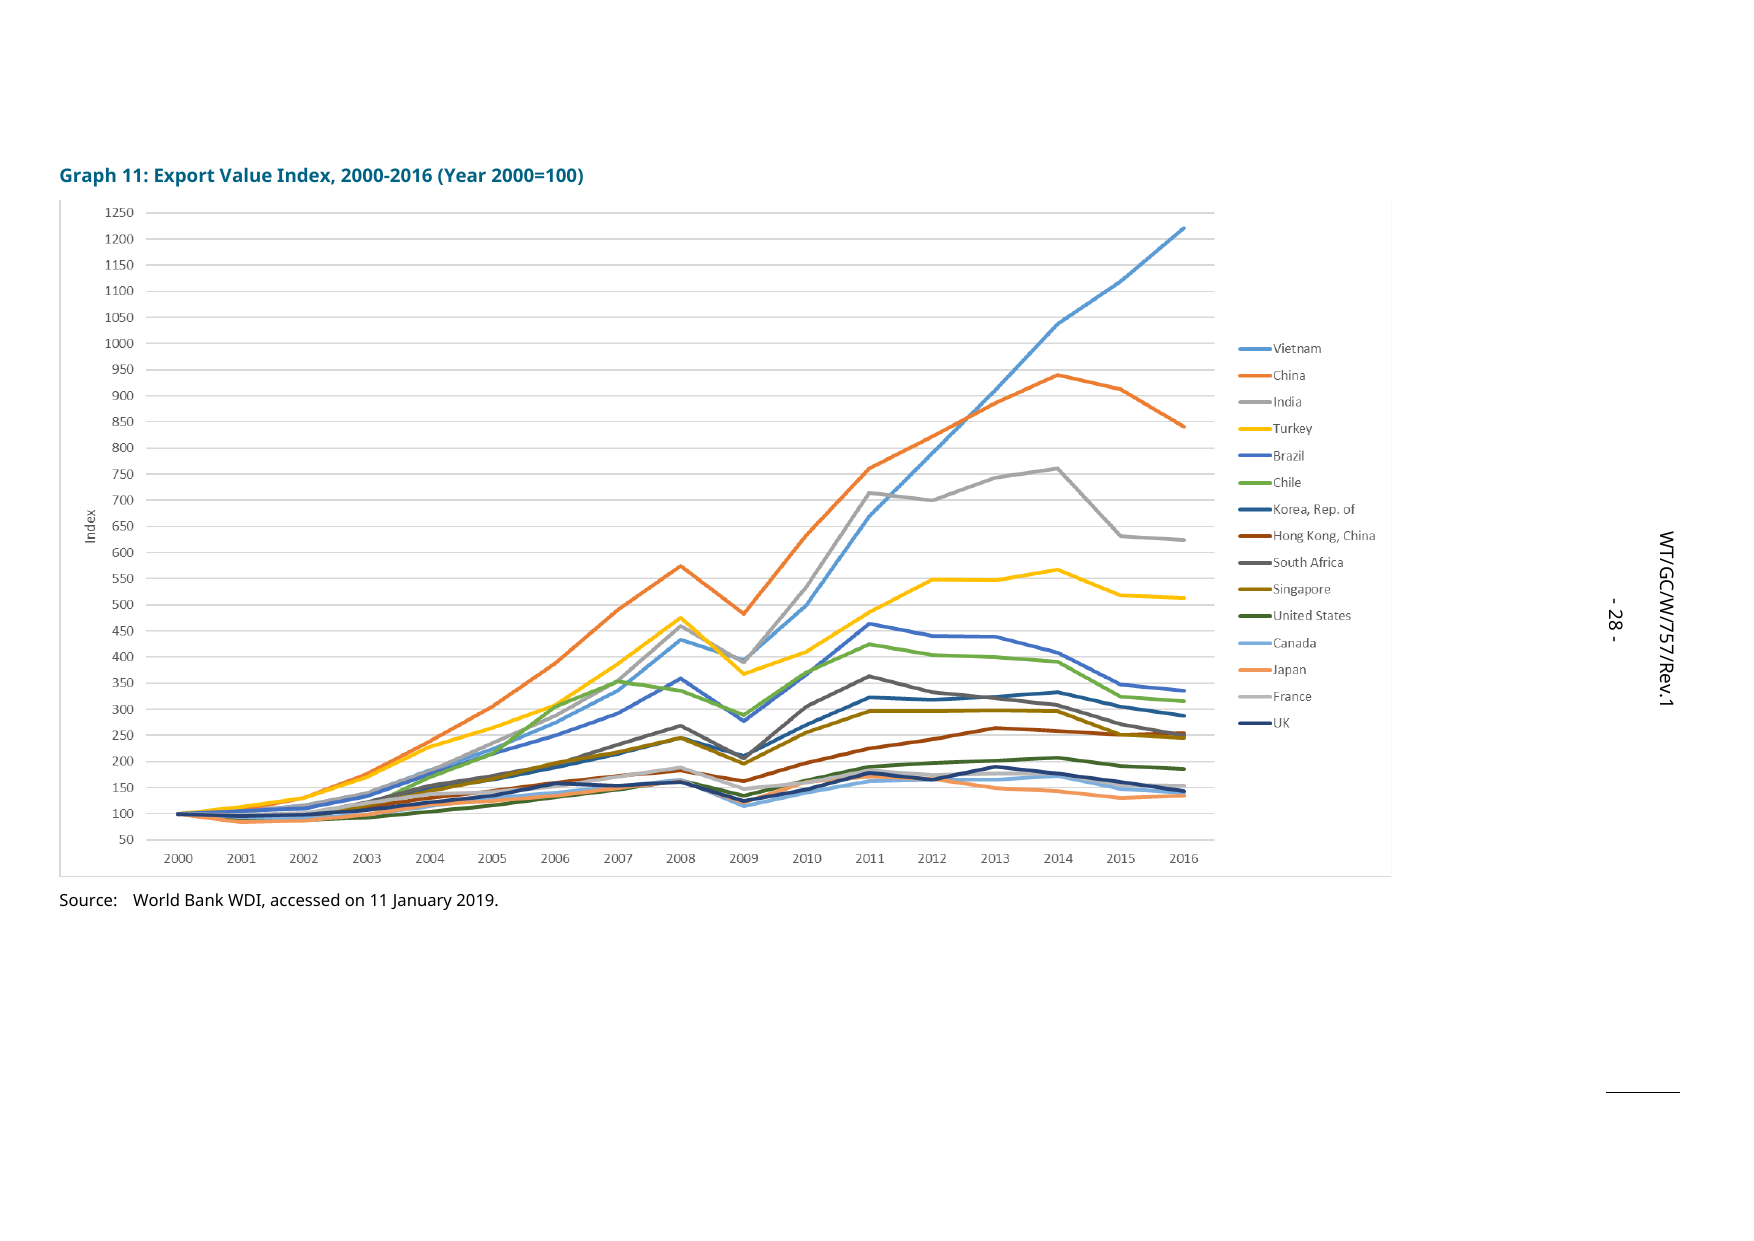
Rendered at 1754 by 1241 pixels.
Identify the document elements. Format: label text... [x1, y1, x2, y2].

text Graph 11: Export Value Index, 2000-2016 (Year 2000=100) [59, 162, 1577, 188]
text Source: World Bank WDI, accessed on 11 January 2019. [59, 889, 1577, 911]
picture [59, 200, 1392, 877]
